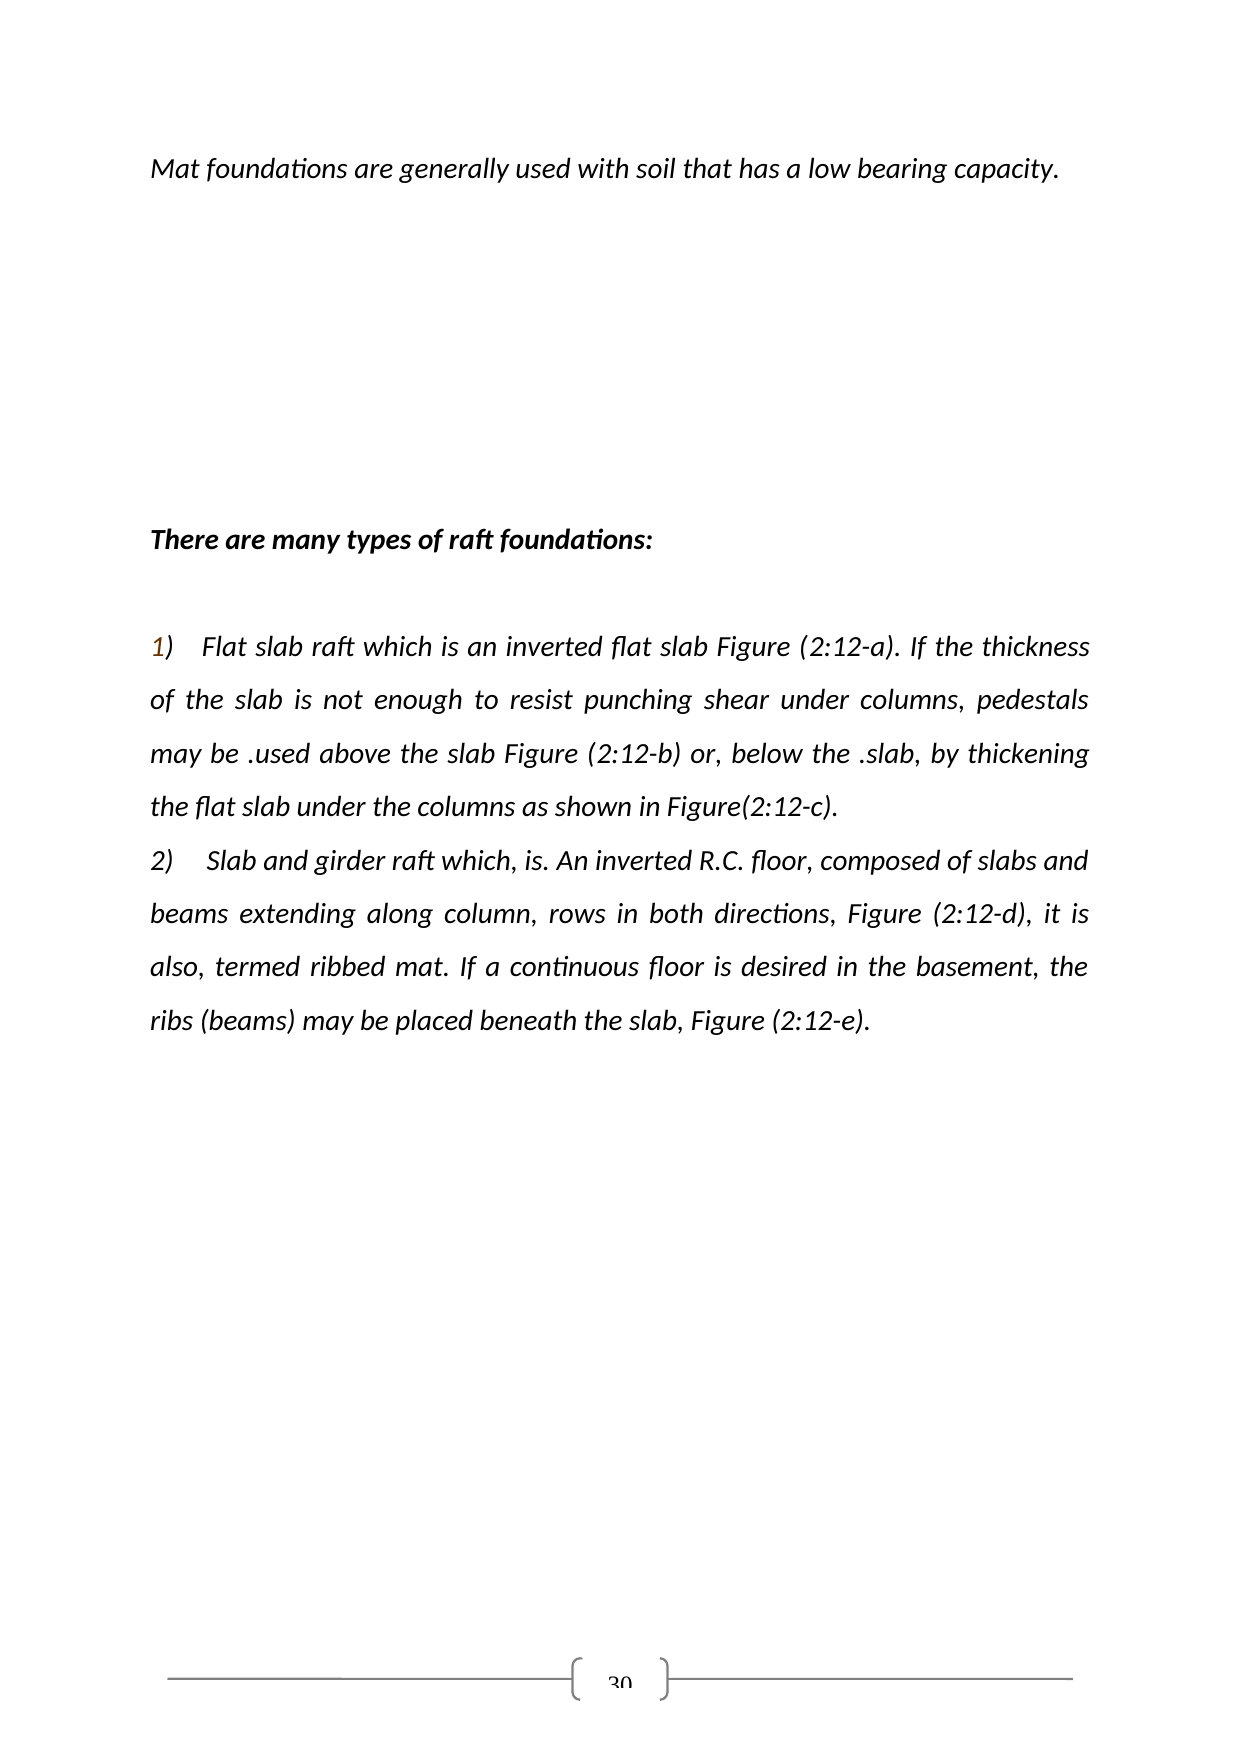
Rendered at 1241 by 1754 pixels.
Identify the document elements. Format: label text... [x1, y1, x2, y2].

text 2) Slab and girder raft which, is. An inverted R.C. floor, composed of slabs and beams extending along column, rows in both directions, Figure (2:12-d), it is also, termed ribbed mat. If a continuous floor is desired in the basement, the ribs (beams) may be placed beneath the slab, Figure (2:12-e). [150, 842, 1090, 1037]
text Mat foundations are generally used with soil that has a low bearing capacity. [150, 150, 1090, 186]
text 1) Flat slab raft which is an inverted flat slab Figure (2:12-a). If the thickness of the slab is not enough to resist punching shear under columns, pedestals may be .used above the slab Figure (2:12-b) or, below the .slab, by thickening the flat slab under the columns as shown in Figure(2:12-c). [150, 628, 1090, 824]
text There are many types of raft foundations: [150, 521, 1090, 557]
